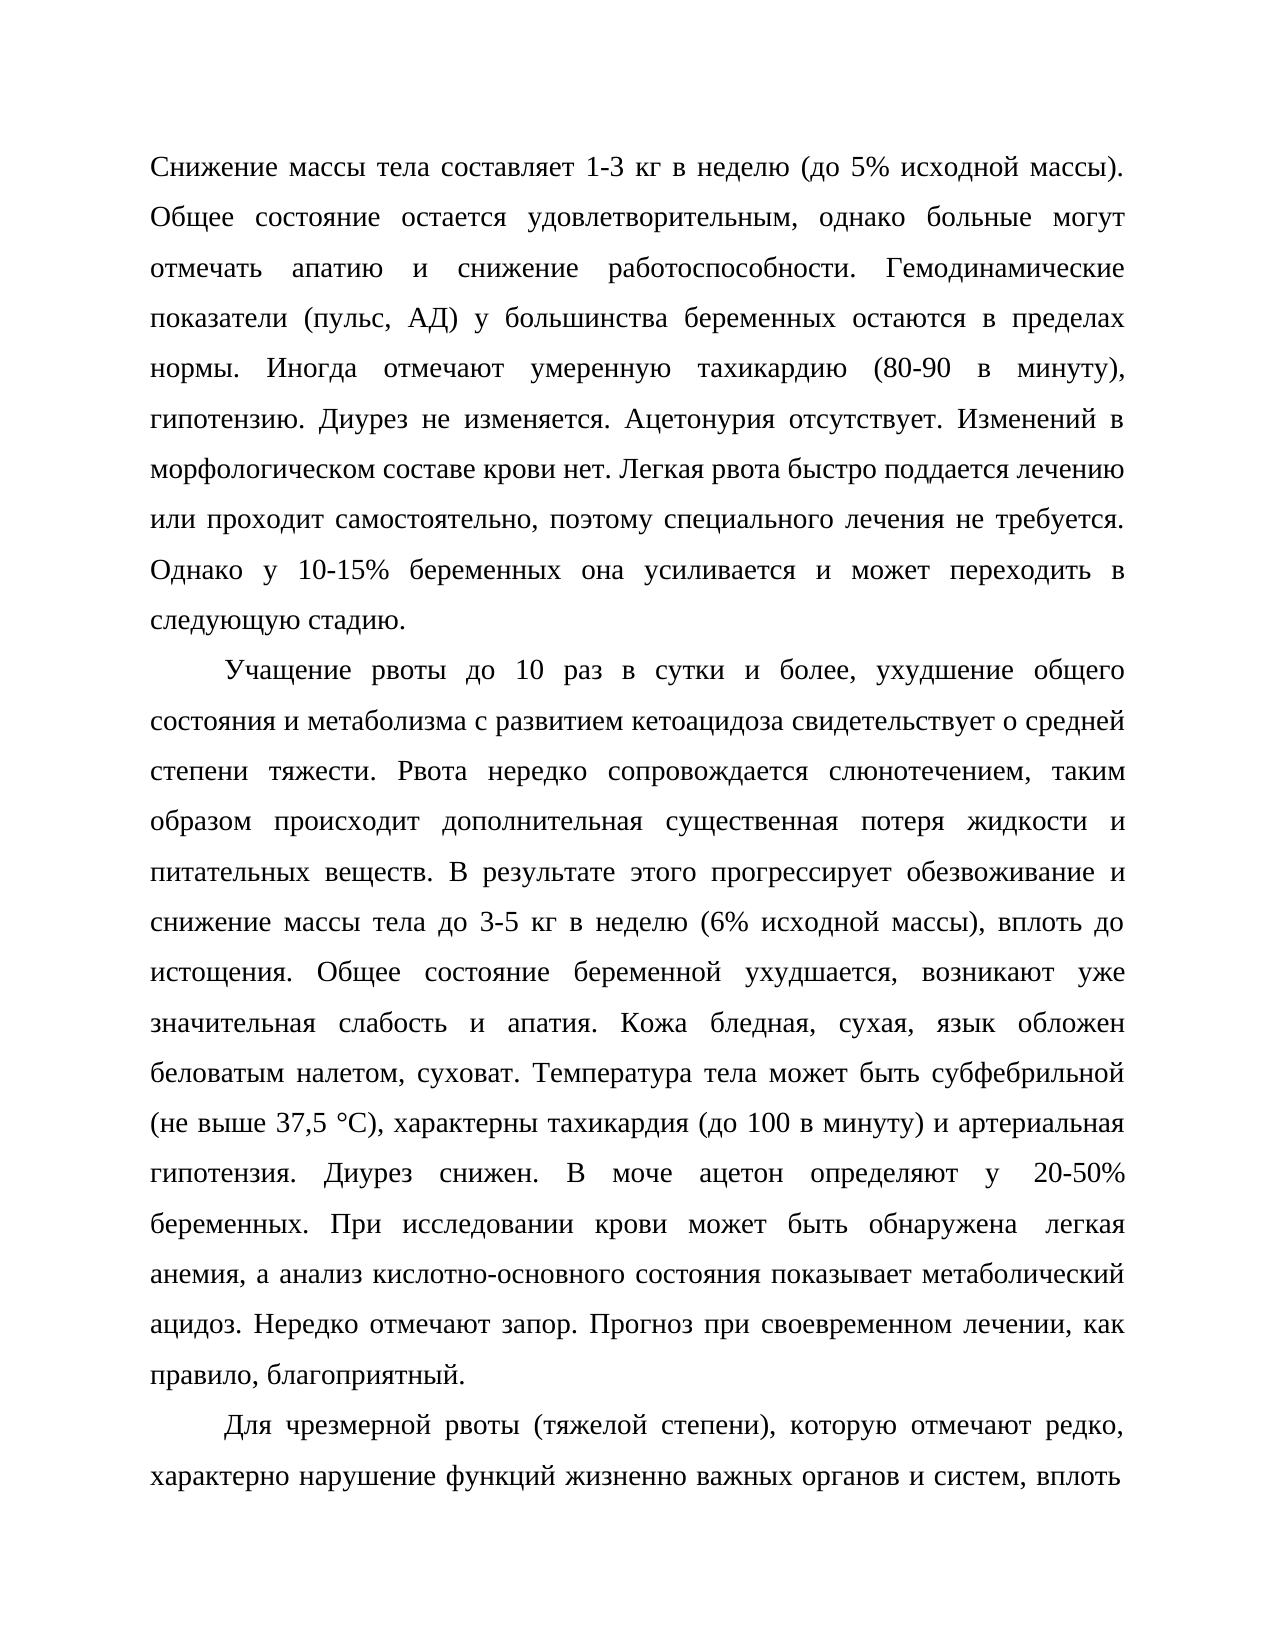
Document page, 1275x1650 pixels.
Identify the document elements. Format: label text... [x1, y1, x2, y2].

text Снижение массы тела составляет 1-3 кг в неделю (до 5% исходной массы). Общее состояние остается удовлетворительным, однако больные могут отмечать апатию и снижение работоспособности. Гемодинамические показатели (пульс, АД) у большинства беременных остаются в пределах нормы. Иногда отмечают умеренную тахикардию (80-90 в минуту), гипотензию. Диурез не изменяется. Ацетонурия отсутствует. Изменений в морфологическом составе крови нет. Легкая рвота быстро поддается лечению или проходит самостоятельно, поэтому специального лечения не требуется. Однако у 10-15% беременных она усиливается и может переходить в следующую стадию. [150, 149, 1125, 636]
text Для чрезмерной рвоты (тяжелой степени), которую отмечают редко, характерно нарушение функций жизненно важных органов и систем, вплоть [150, 1407, 1124, 1491]
text Учащение рвоты до 10 раз в сутки и более, ухудшение общего состояния и метаболизма с развитием кетоацидоза свидетельствует о средней степени тяжести. Рвота нередко сопровождается слюнотечением, таким образом происходит дополнительная существенная потеря жидкости и питательных веществ. В результате этого прогрессирует обезвоживание и снижение массы тела до 3-5 кг в неделю (6% исходной массы), вплоть до истощения. Общее состояние беременной ухудшается, возникают уже значительная слабость и апатия. Кожа бледная, сухая, язык обложен беловатым налетом, суховат. Температура тела может быть субфебрильной (не выше 37,5 °С), характерны тахикардия (до 100 в минуту) и артериальная гипотензия. Диурез снижен. В моче ацетон определяют у 20-50% беременных. При исследовании крови может быть обнаружена легкая анемия, а анализ кислотно-основного состояния показывает метаболический ацидоз. Нередко отмечают запор. Прогноз при своевременном лечении, как правило, благоприятный. [150, 652, 1126, 1390]
